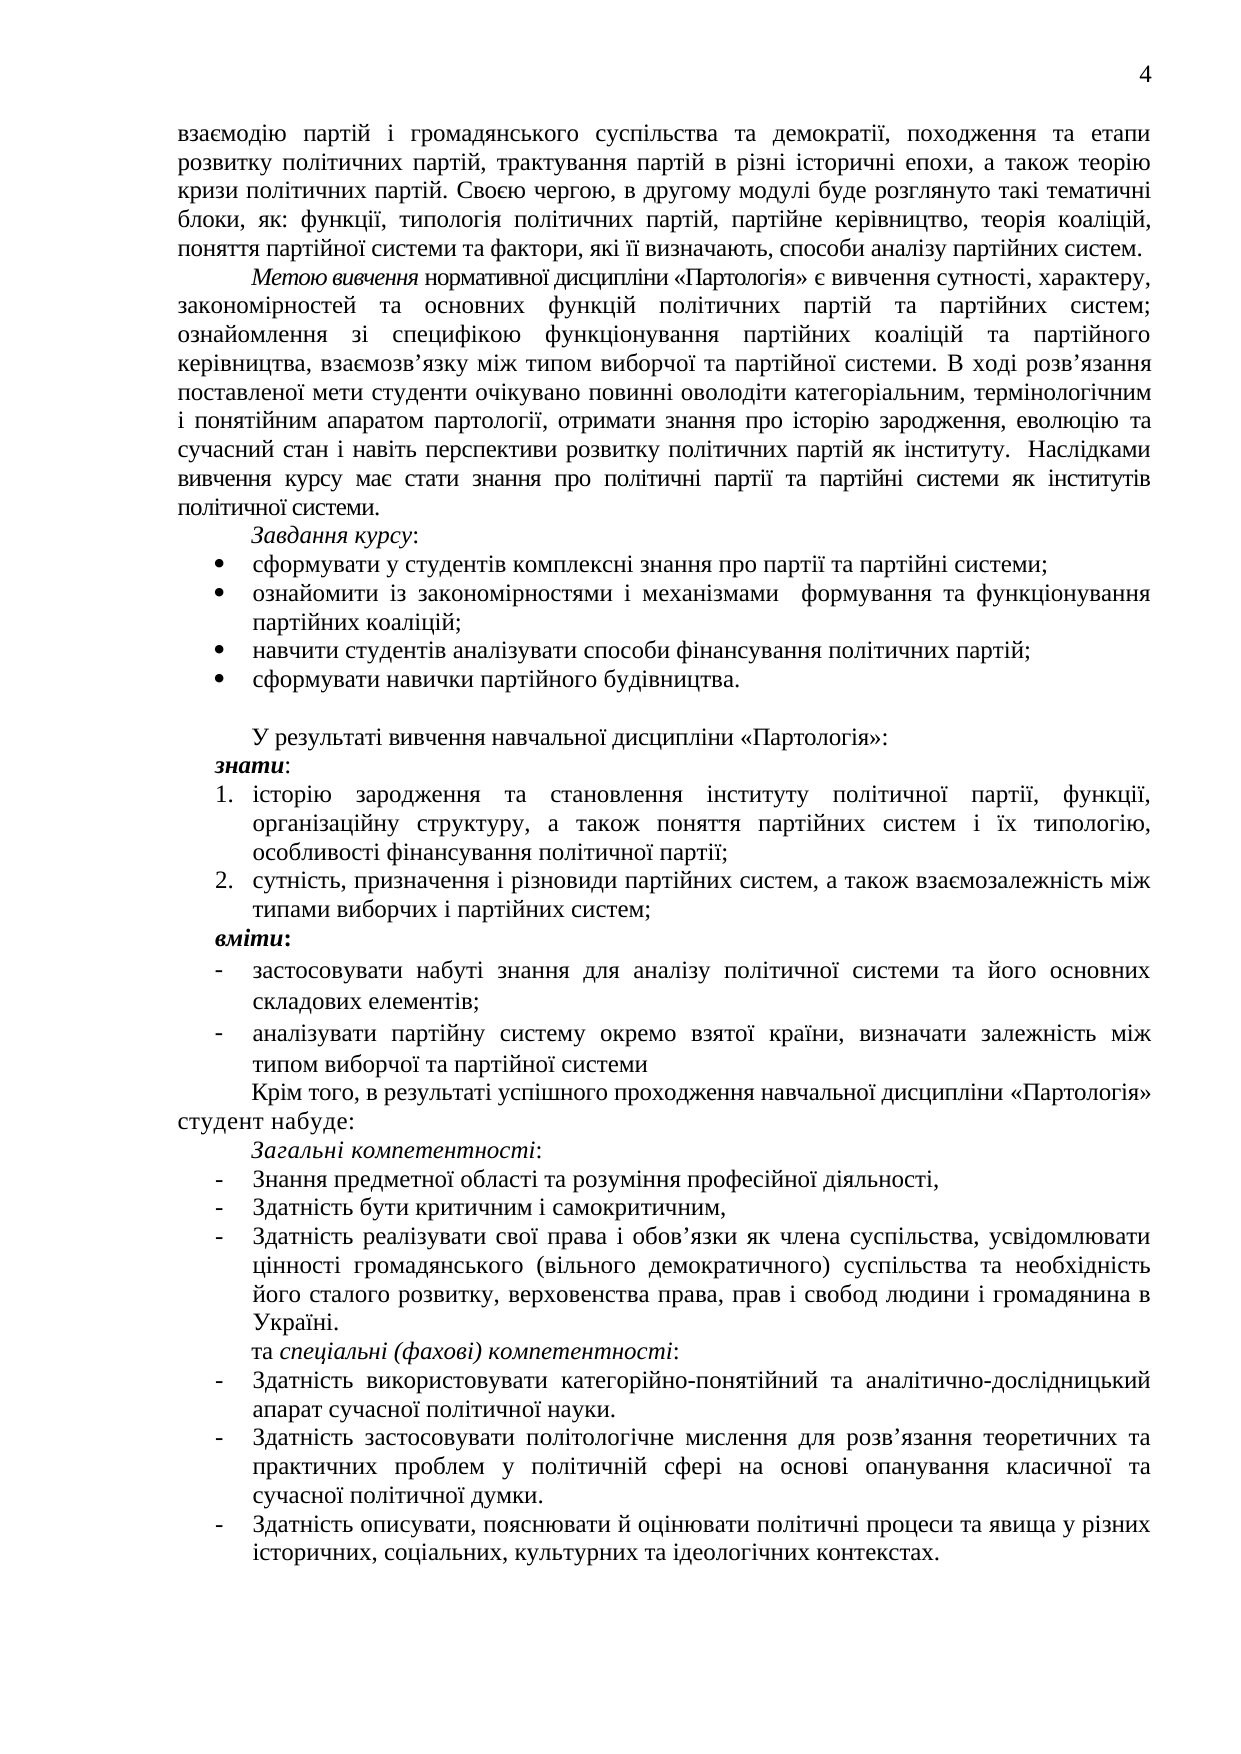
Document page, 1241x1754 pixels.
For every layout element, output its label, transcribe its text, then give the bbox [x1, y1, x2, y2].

text та спеціальні (фахові) компетентності: [177, 1336, 1152, 1365]
list навчити студентів аналізувати способи фінансування політичних партій; [215, 636, 1152, 664]
list Здатність використовувати категорійно-понятійний та аналітично-дослідницький апарат сучасної політичної науки. [215, 1365, 1152, 1422]
list застосовувати набуті знання для аналізу політичної системи та його основних складових елементів; [215, 952, 1152, 1015]
list Здатність реалізувати свої права і обов’язки як члена суспільства, усвідомлювати цінності громадянського (вільного демократичного) суспільства та необхідність його сталого розвитку, верховенства права, прав і свобод людини і громадянина в Україні. [215, 1221, 1152, 1336]
text Завдання курсу: [177, 521, 1152, 549]
list сутність, призначення і різновиди партійних систем, а також взаємозалежність між типами виборчих і партійних систем; [215, 866, 1152, 923]
list Здатність застосовувати політологічне мислення для розв’язання теоретичних та практичних проблем у політичній сфері на основі опанування класичної та сучасної політичної думки. [215, 1422, 1152, 1509]
list Здатність бути критичним і самокритичним, [215, 1192, 1152, 1221]
text вміти: [177, 923, 1152, 952]
text Крім того, в результаті успішного проходження навчальної дисципліни «Партологія» студент набуде: [177, 1077, 1152, 1135]
text У результаті вивчення навчальної дисципліни «Партологія»: [177, 722, 1152, 751]
text знати: [177, 751, 1152, 779]
text Метою вивчення нормативної дисципліни «Партологія» є вивчення сутності, характеру, закономірностей та основних функцій політичних партій та партійних систем; ознайомлення зі специфікою функціонування партійних коаліцій та партійного керівництва, взаємозв’язку між типом виборчої та партійної системи. В ході розв’язання поставленої мети студенти очікувано повинні оволодіти категоріальним, термінологічним і понятійним апаратом партології, отримати знання про історію зародження, еволюцію та сучасний стан і навіть перспективи розвитку політичних партій як інституту. Наслідками вивчення курсу має стати знання про політичні партії та партійні системи як інститутів політичної системи. [177, 262, 1152, 521]
list історію зародження та становлення інституту політичної партії, функції, організаційну структуру, а також поняття партійних систем і їх типологію, особливості фінансування політичної партії; [215, 779, 1152, 866]
list Здатність описувати, пояснювати й оцінювати політичні процеси та явища у різних історичних, соціальних, культурних та ідеологічних контекстах. [215, 1509, 1152, 1566]
list аналізувати партійну систему окремо взятої країни, визначати залежність між типом виборчої та партійної системи [215, 1015, 1152, 1077]
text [177, 118, 1152, 262]
list ознайомити із закономірностями і механізмами формування та функціонування партійних коаліцій; [215, 578, 1152, 636]
list сформувати навички партійного будівництва. [215, 664, 1152, 693]
text Загальні компетентності: [177, 1135, 1152, 1164]
list Знання предметної області та розуміння професійної діяльності, [215, 1164, 1152, 1192]
list сформувати у студентів комплексні знання про партії та партійні системи; [215, 549, 1152, 578]
